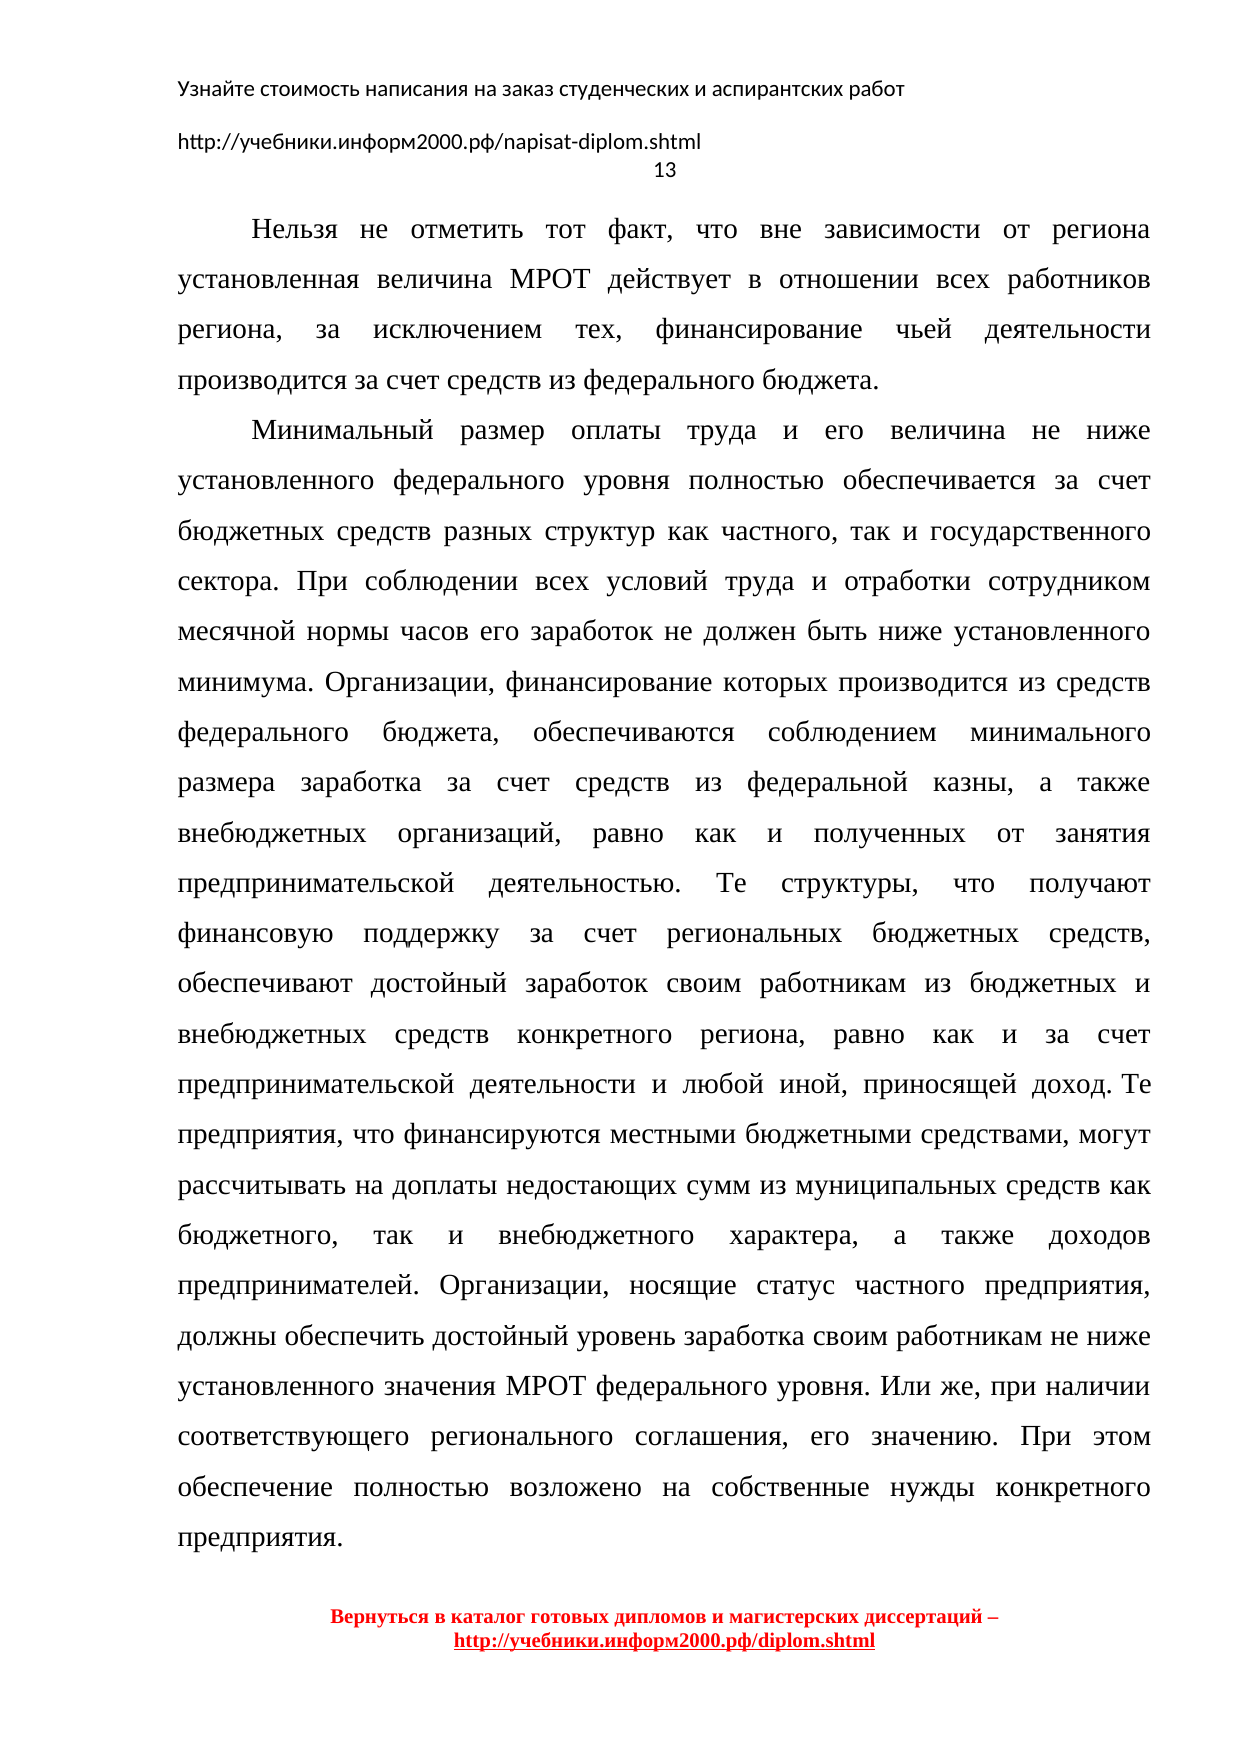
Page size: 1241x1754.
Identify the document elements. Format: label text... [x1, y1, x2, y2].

text Нельзя не отметить тот факт, что вне зависимости от региона установленная величина МРОТ действует в отношении всех работников региона, за исключением тех, финансирование чьей деятельности производится за счет средств из федерального бюджета. [177, 211, 1152, 395]
text Минимальный размер оплаты труда и его величина не ниже установленного федерального уровня полностью обеспечивается за счет бюджетных средств разных структур как частного, так и государственного сектора. При соблюдении всех условий труда и отработки сотрудником месячной нормы часов его заработок не должен быть ниже установленного минимума. Организации, финансирование которых производится из средств федерального бюджета, обеспечиваются соблюдением минимального размера заработка за счет средств из федеральной казны, а также внебюджетных организаций, равно как и полученных от занятия предпринимательской деятельностью. Те структуры, что получают финансовую поддержку за счет региональных бюджетных средств, обеспечивают достойный заработок своим работникам из бюджетных и внебюджетных средств конкретного региона, равно как и за счет предпринимательской деятельности и любой иной, приносящей доход. Те предприятия, что финансируются местными бюджетными средствами, могут рассчитывать на доплаты недостающих сумм из муниципальных средств как бюджетного, так и внебюджетного характера, а также доходов предпринимателей. Организации, носящие статус частного предприятия, должны обеспечить достойный уровень заработка своим работникам не ниже установленного значения МРОТ федерального уровня. Или же, при наличии соответствующего регионального соглашения, его значению. При этом обеспечение полностью возложено на собственные нужды конкретного предприятия. [177, 412, 1152, 1553]
